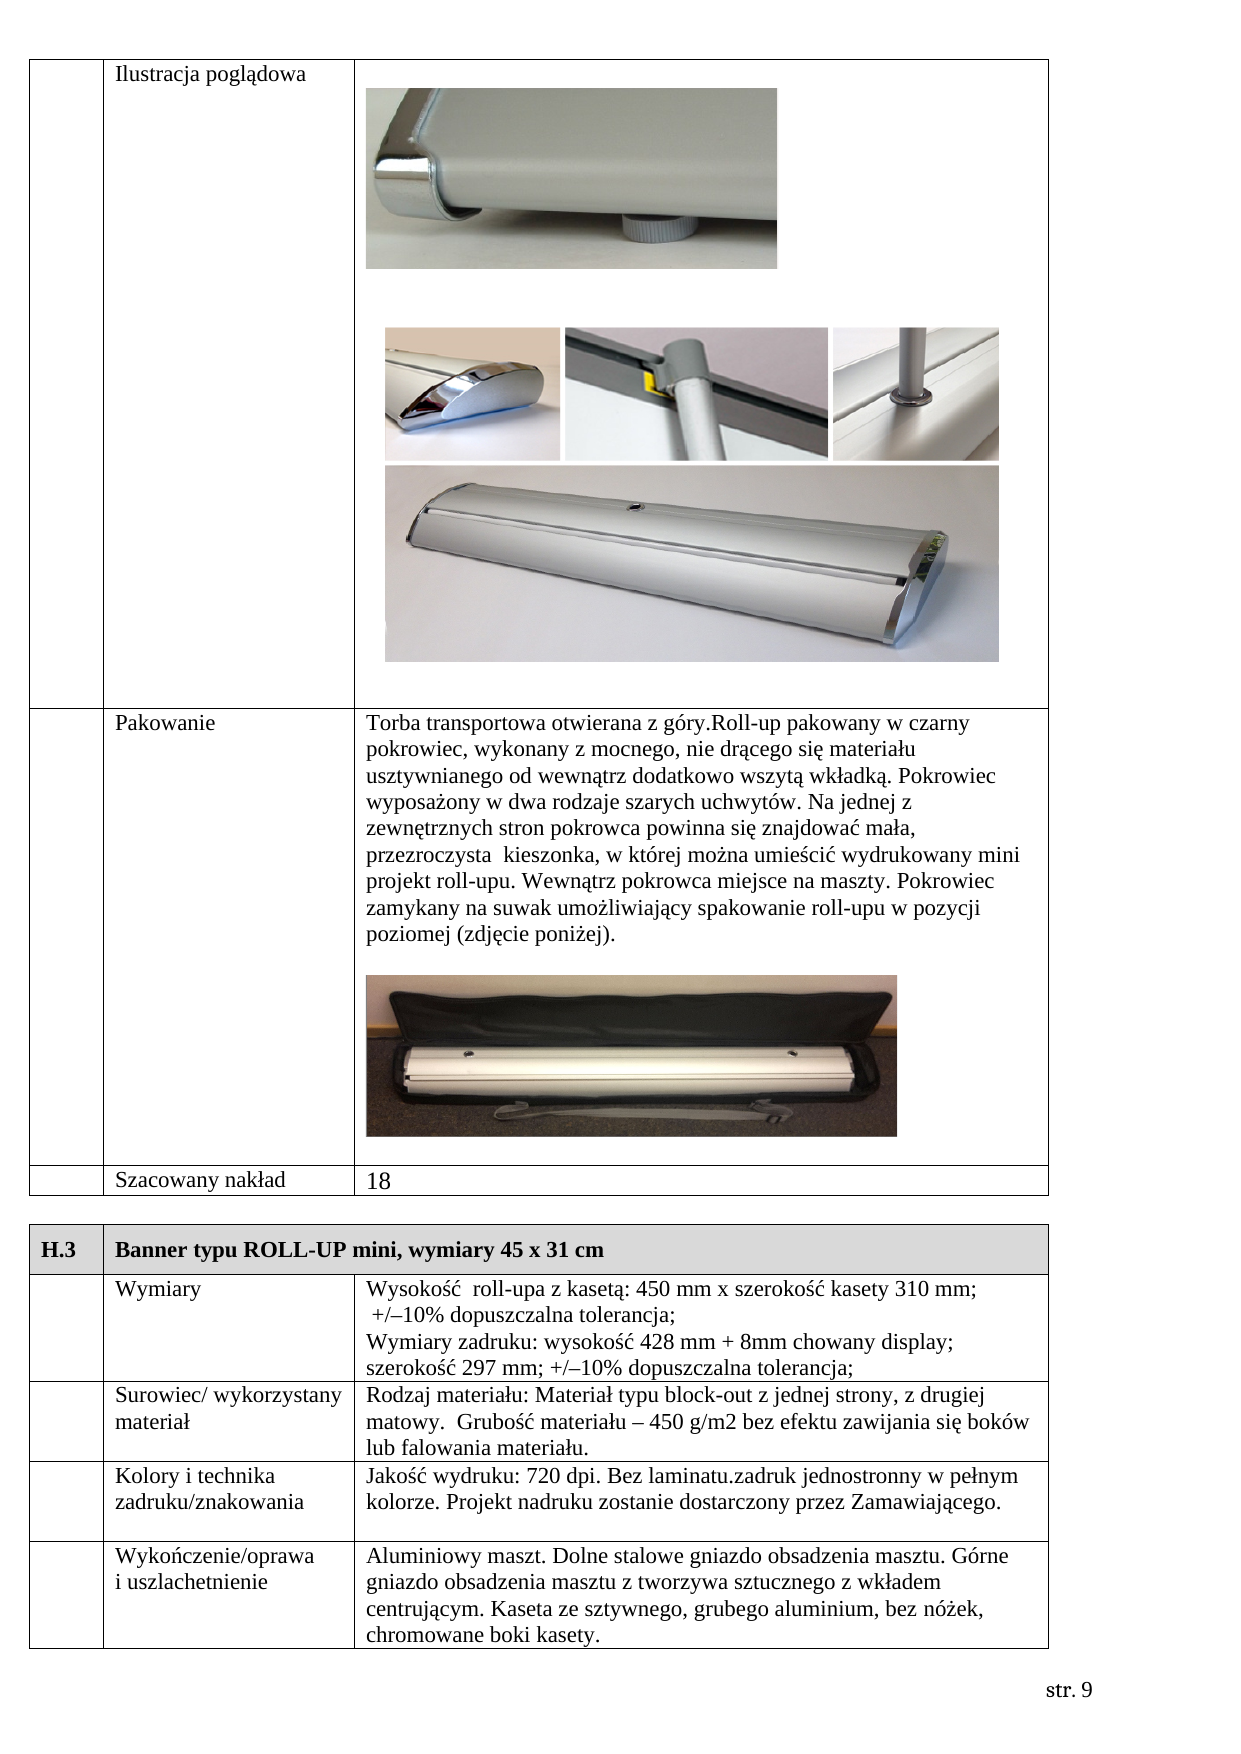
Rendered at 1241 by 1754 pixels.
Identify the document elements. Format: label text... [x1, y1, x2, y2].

table_cell [30, 1542, 103, 1647]
table_cell Pakowanie [104, 709, 354, 1165]
table_cell Szacowany nakład [104, 1166, 354, 1194]
table_cell Ilustracja poglądowa [104, 60, 354, 708]
table_cell [30, 1166, 103, 1194]
table_header H.3 [30, 1225, 103, 1274]
table_cell Wysokość roll-upa z kasetą: 450 mm x szerokość kasety 310 mm; +/–10% dopuszczalna tolerancja; Wymiary zadruku: wysokość 428 mm + 8mm chowany display; szerokość 297 mm; +/–10% dopuszczalna tolerancja; [355, 1275, 1048, 1381]
table_cell Surowiec/ wykorzystany materiał [104, 1382, 354, 1461]
table_cell Wymiary [104, 1275, 354, 1381]
table_cell [30, 709, 103, 1165]
table_cell Rodzaj materiału: Materiał typu block-out z jednej strony, z drugiej matowy. Grubość materiału – 450 g/m2 bez efektu zawijania się boków lub falowania materiału. [355, 1382, 1048, 1461]
table_cell Jakość wydruku: 720 dpi. Bez laminatu.zadruk jednostronny w pełnym kolorze. Projekt nadruku zostanie dostarczony przez Zamawiającego. [355, 1462, 1048, 1541]
table_cell [30, 60, 103, 708]
table_cell [30, 1275, 103, 1381]
picture [365, 975, 898, 1137]
picture [365, 323, 1019, 680]
table_header Banner typu ROLL-UP mini, wymiary 45 x 31 cm [104, 1225, 1048, 1274]
picture [365, 88, 779, 269]
table_cell Aluminiowy maszt. Dolne stalowe gniazdo obsadzenia masztu. Górne gniazdo obsadzenia masztu z tworzywa sztucznego z wkładem centrującym. Kaseta ze sztywnego, grubego aluminium, bez nóżek, chromowane boki kasety. [355, 1542, 1048, 1647]
table_cell [355, 60, 1048, 708]
table_cell 18 [355, 1166, 1048, 1194]
table_cell Kolory i technika zadruku/znakowania [104, 1462, 354, 1541]
table_cell Torba transportowa otwierana z góry.Roll-up pakowany w czarny pokrowiec, wykonany z mocnego, nie drącego się materiału usztywnianego od wewnątrz dodatkowo wszytą wkładką. Pokrowiec wyposażony w dwa rodzaje szarych uchwytów. Na jednej z zewnętrznych stron pokrowca powinna się znajdować mała, przezroczysta kieszonka, w której można umieścić wydrukowany mini projekt roll-upu. Wewnątrz pokrowca miejsce na maszty. Pokrowiec zamykany na suwak umożliwiający spakowanie roll-upu w pozycji poziomej (zdjęcie poniżej). [355, 709, 1048, 1165]
table_cell [30, 1382, 103, 1461]
table_cell Wykończenie/oprawa i uszlachetnienie [104, 1542, 354, 1647]
table_cell [30, 1462, 103, 1541]
